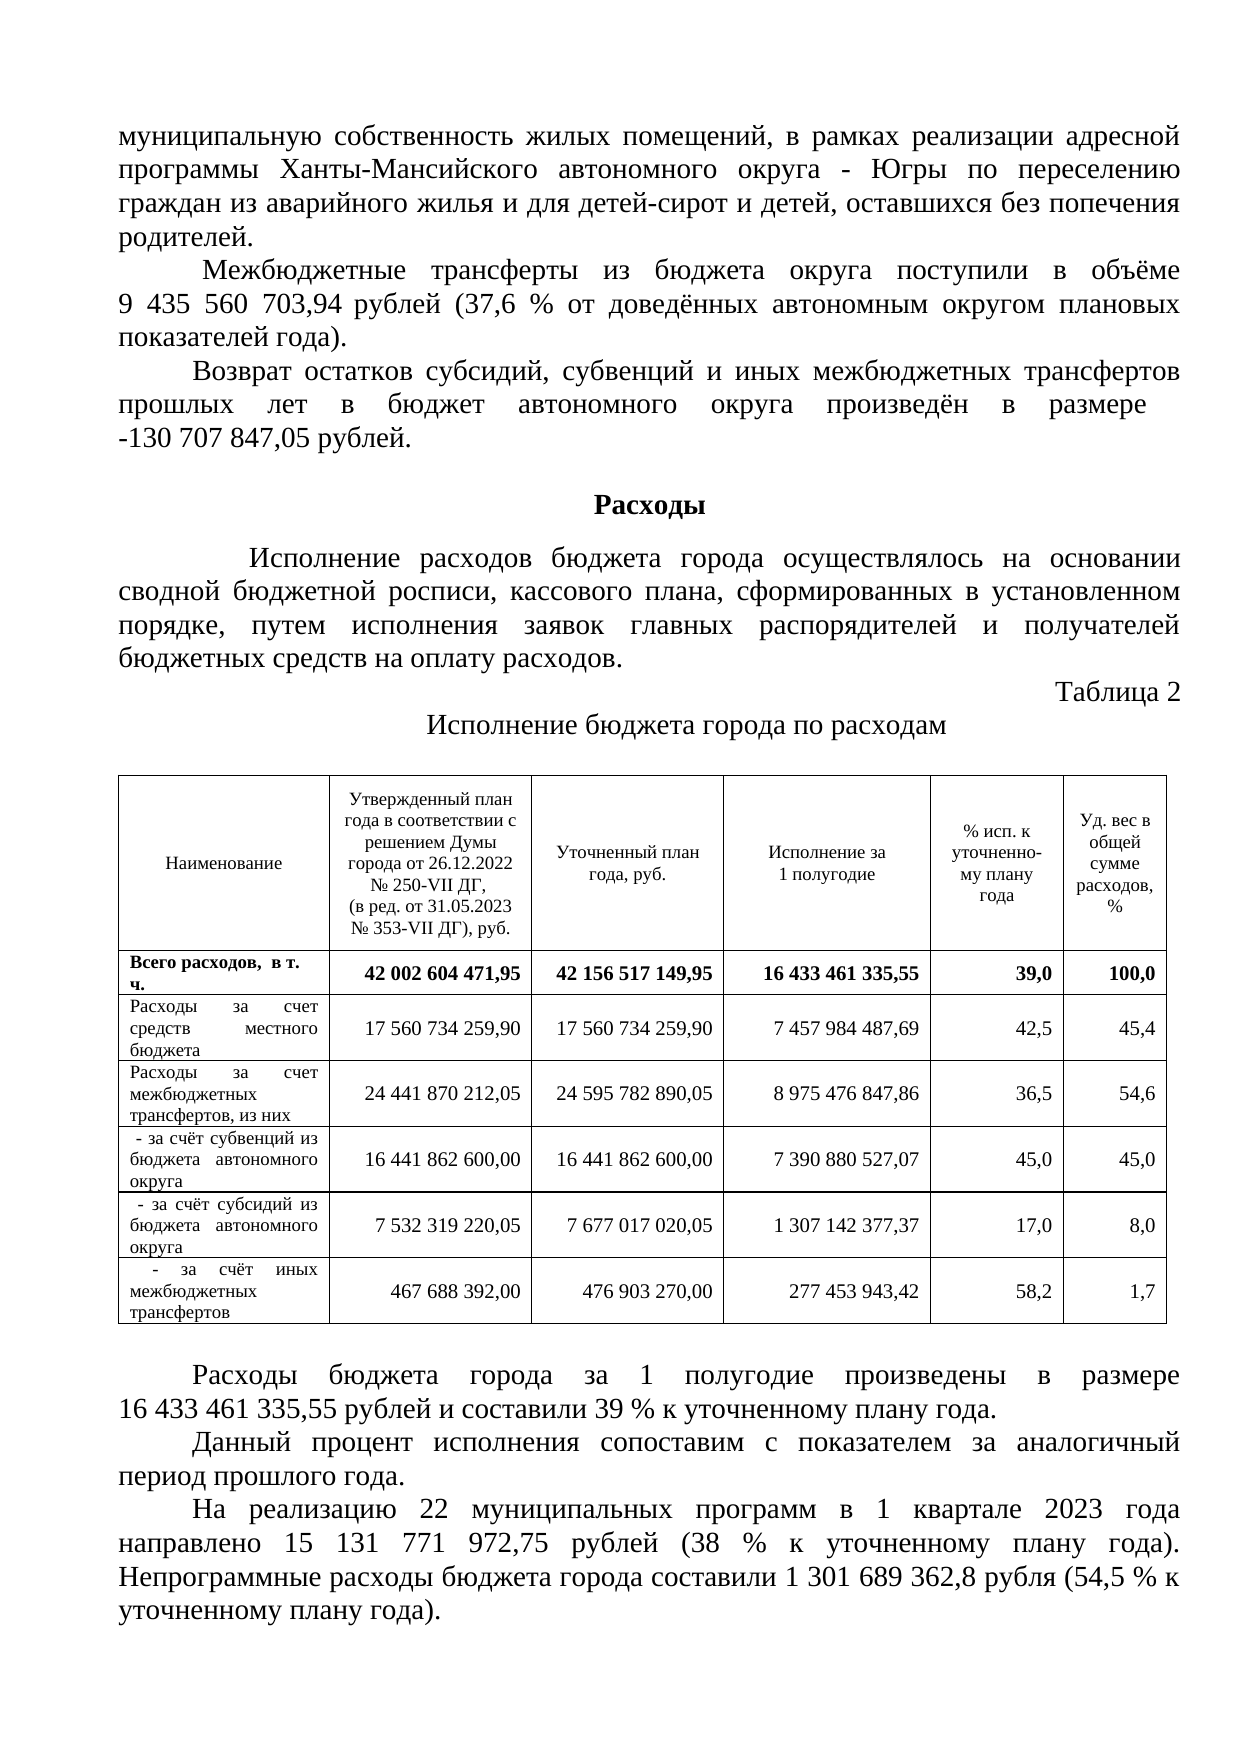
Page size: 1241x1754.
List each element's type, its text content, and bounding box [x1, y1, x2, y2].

table_cell 7 532 319 220,05 [330, 1193, 531, 1257]
table_cell 42,5 [931, 995, 1063, 1060]
table_cell 476 903 270,00 [532, 1258, 723, 1323]
text Исполнение расходов бюджета города осуществлялось на основании сводной бюджетной росписи, кассового плана, сформированных в установленном порядке, путем исполнения заявок главных распорядителей и получателей бюджетных средств на оплату расходов. [118, 540, 1181, 674]
table_cell - за счёт субвенций из бюджета автономного округа [119, 1127, 329, 1191]
table_cell 7 677 017 020,05 [532, 1193, 723, 1257]
table_cell 100,0 [1064, 951, 1166, 994]
table_cell - за счёт субсидий из бюджета автономного округа [119, 1193, 329, 1257]
table_header % исп. к уточненно-му плану года [931, 776, 1063, 950]
table_cell 16 441 862 600,00 [330, 1127, 531, 1191]
table_cell 45,4 [1064, 995, 1166, 1060]
table_cell Всего расходов, в т. ч. [119, 951, 329, 994]
table_cell 7 390 880 527,07 [724, 1127, 930, 1191]
table_cell 45,0 [1064, 1127, 1166, 1191]
table_cell 16 441 862 600,00 [532, 1127, 723, 1191]
text На реализацию 22 муниципальных программ в 1 квартале 2023 года направлено 15 131 771 972,75 рублей (38 % к уточненному плану года). Непрограммные расходы бюджета города составили 1 301 689 362,8 рубля (54,5 % к уточненному плану года). [118, 1492, 1181, 1626]
table_cell 39,0 [931, 951, 1063, 994]
text Исполнение бюджета города по расходам [118, 707, 1181, 741]
table_cell 36,5 [931, 1061, 1063, 1126]
table_cell 58,2 [931, 1258, 1063, 1323]
text Данный процент исполнения сопоставим с показателем за аналогичный период прошлого года. [118, 1424, 1181, 1492]
table_cell - за счёт иных межбюджетных трансфертов [119, 1258, 329, 1323]
table_header Уд. вес в общей сумме расходов, % [1064, 776, 1166, 950]
table_cell Расходы за счет межбюджетных трансфертов, из них [119, 1061, 329, 1126]
table_cell 8,0 [1064, 1193, 1166, 1257]
table_header Утвержденный план года в соответствии с решением Думы города от 26.12.2022 № 250-VII ДГ, (в ред. от 31.05.2023 № 353-VII ДГ), руб. [330, 776, 531, 950]
text Расходы бюджета города за 1 полугодие произведены в размере 16 433 461 335,55 рублей и составили 39 % к уточненному плану года. [118, 1357, 1181, 1424]
table_cell 467 688 392,00 [330, 1258, 531, 1323]
table_cell 8 975 476 847,86 [724, 1061, 930, 1126]
table_header Исполнение за 1 полугодие [724, 776, 930, 950]
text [118, 118, 1181, 252]
table_cell 42 002 604 471,95 [330, 951, 531, 994]
table_header Наименование [119, 776, 329, 950]
text Расходы [118, 487, 1181, 521]
table_header Уточненный план года, руб. [532, 776, 723, 950]
text Межбюджетные трансферты из бюджета округа поступили в объёме 9 435 560 703,94 рублей (37,6 % от доведённых автономным округом плановых показателей года). [118, 252, 1181, 353]
table_cell 17 560 734 259,90 [532, 995, 723, 1060]
table_cell 42 156 517 149,95 [532, 951, 723, 994]
table_cell 17 560 734 259,90 [330, 995, 531, 1060]
table_cell 24 595 782 890,05 [532, 1061, 723, 1126]
table_cell 16 433 461 335,55 [724, 951, 930, 994]
table_cell 1,7 [1064, 1258, 1166, 1323]
table_cell 54,6 [1064, 1061, 1166, 1126]
table_cell 277 453 943,42 [724, 1258, 930, 1323]
table_cell Расходы за счет средств местного бюджета [119, 995, 329, 1060]
table_cell 24 441 870 212,05 [330, 1061, 531, 1126]
table_cell 17,0 [931, 1193, 1063, 1257]
table_cell 45,0 [931, 1127, 1063, 1191]
text Таблица 2 [118, 674, 1181, 707]
text Возврат остатков субсидий, субвенций и иных межбюджетных трансфертов прошлых лет в бюджет автономного округа произведён в размере -130 707 847,05 рублей. [118, 353, 1181, 453]
table_cell 1 307 142 377,37 [724, 1193, 930, 1257]
table_cell 7 457 984 487,69 [724, 995, 930, 1060]
